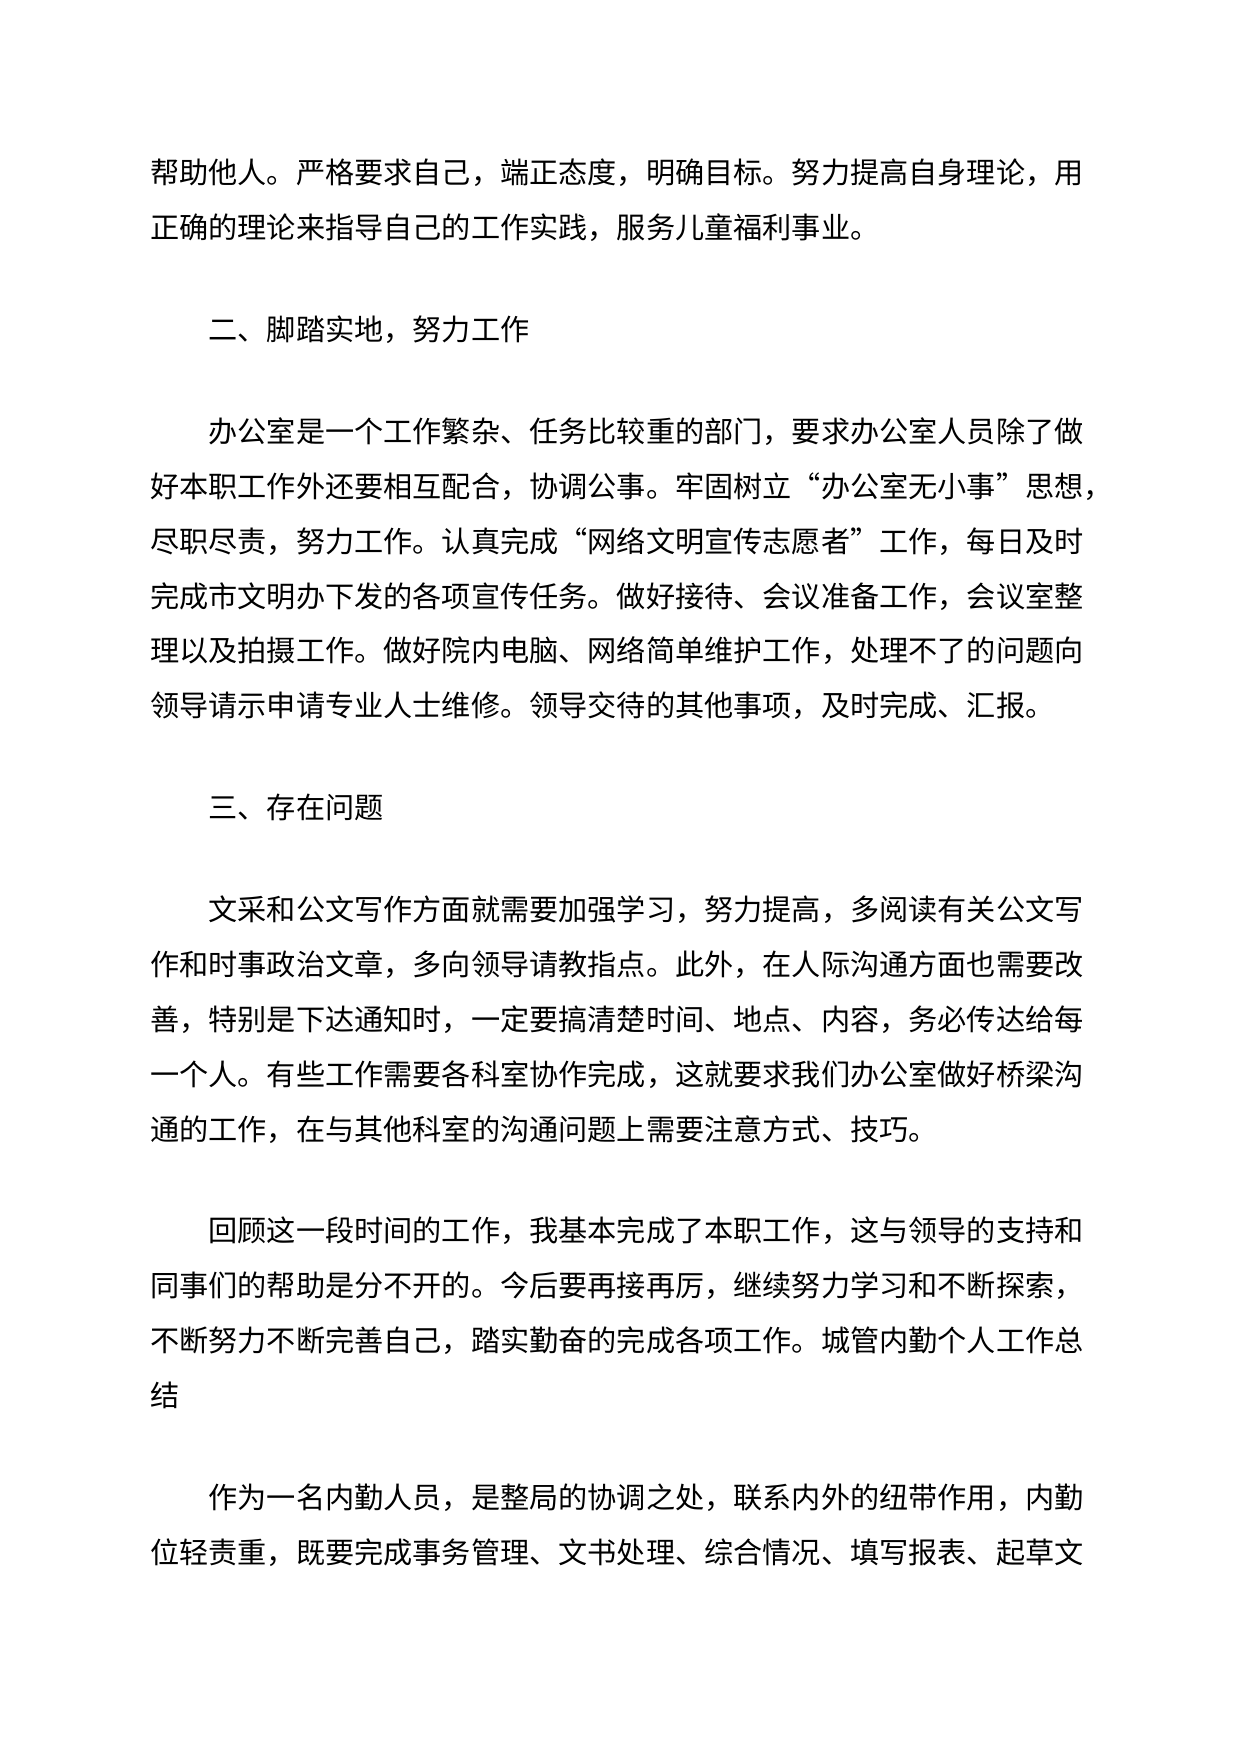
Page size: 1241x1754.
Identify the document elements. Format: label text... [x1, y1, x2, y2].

text 办公室是一个工作繁杂、任务比较重的部门，要求办公室人员除了做好本职工作外还要相互配合，协调公事。牢固树立“办公室无小事”思想，尽职尽责，努力工作。认真完成“网络文明宣传志愿者”工作，每日及时完成市文明办下发的各项宣传任务。做好接待、会议准备工作，会议室整理以及拍摄工作。做好院内电脑、网络简单维护工作，处理不了的问题向领导请示申请专业人士维修。领导交待的其他事项，及时完成、汇报。 [150, 408, 1090, 725]
text 三、存在问题 [150, 785, 1090, 827]
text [150, 1474, 1090, 1571]
text 二、脚踏实地，努力工作 [150, 307, 1090, 349]
text 文采和公文写作方面就需要加强学习，努力提高，多阅读有关公文写作和时事政治文章，多向领导请教指点。此外，在人际沟通方面也需要改善，特别是下达通知时，一定要搞清楚时间、地点、内容，务必传达给每一个人。有些工作需要各科室协作完成，这就要求我们办公室做好桥梁沟通的工作，在与其他科室的沟通问题上需要注意方式、技巧。 [150, 886, 1090, 1148]
text 回顾这一段时间的工作，我基本完成了本职工作，这与领导的支持和同事们的帮助是分不开的。今后要再接再厉，继续努力学习和不断探索，不断努力不断完善自己，踏实勤奋的完成各项工作。城管内勤个人工作总结 [150, 1208, 1090, 1415]
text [150, 150, 1090, 247]
